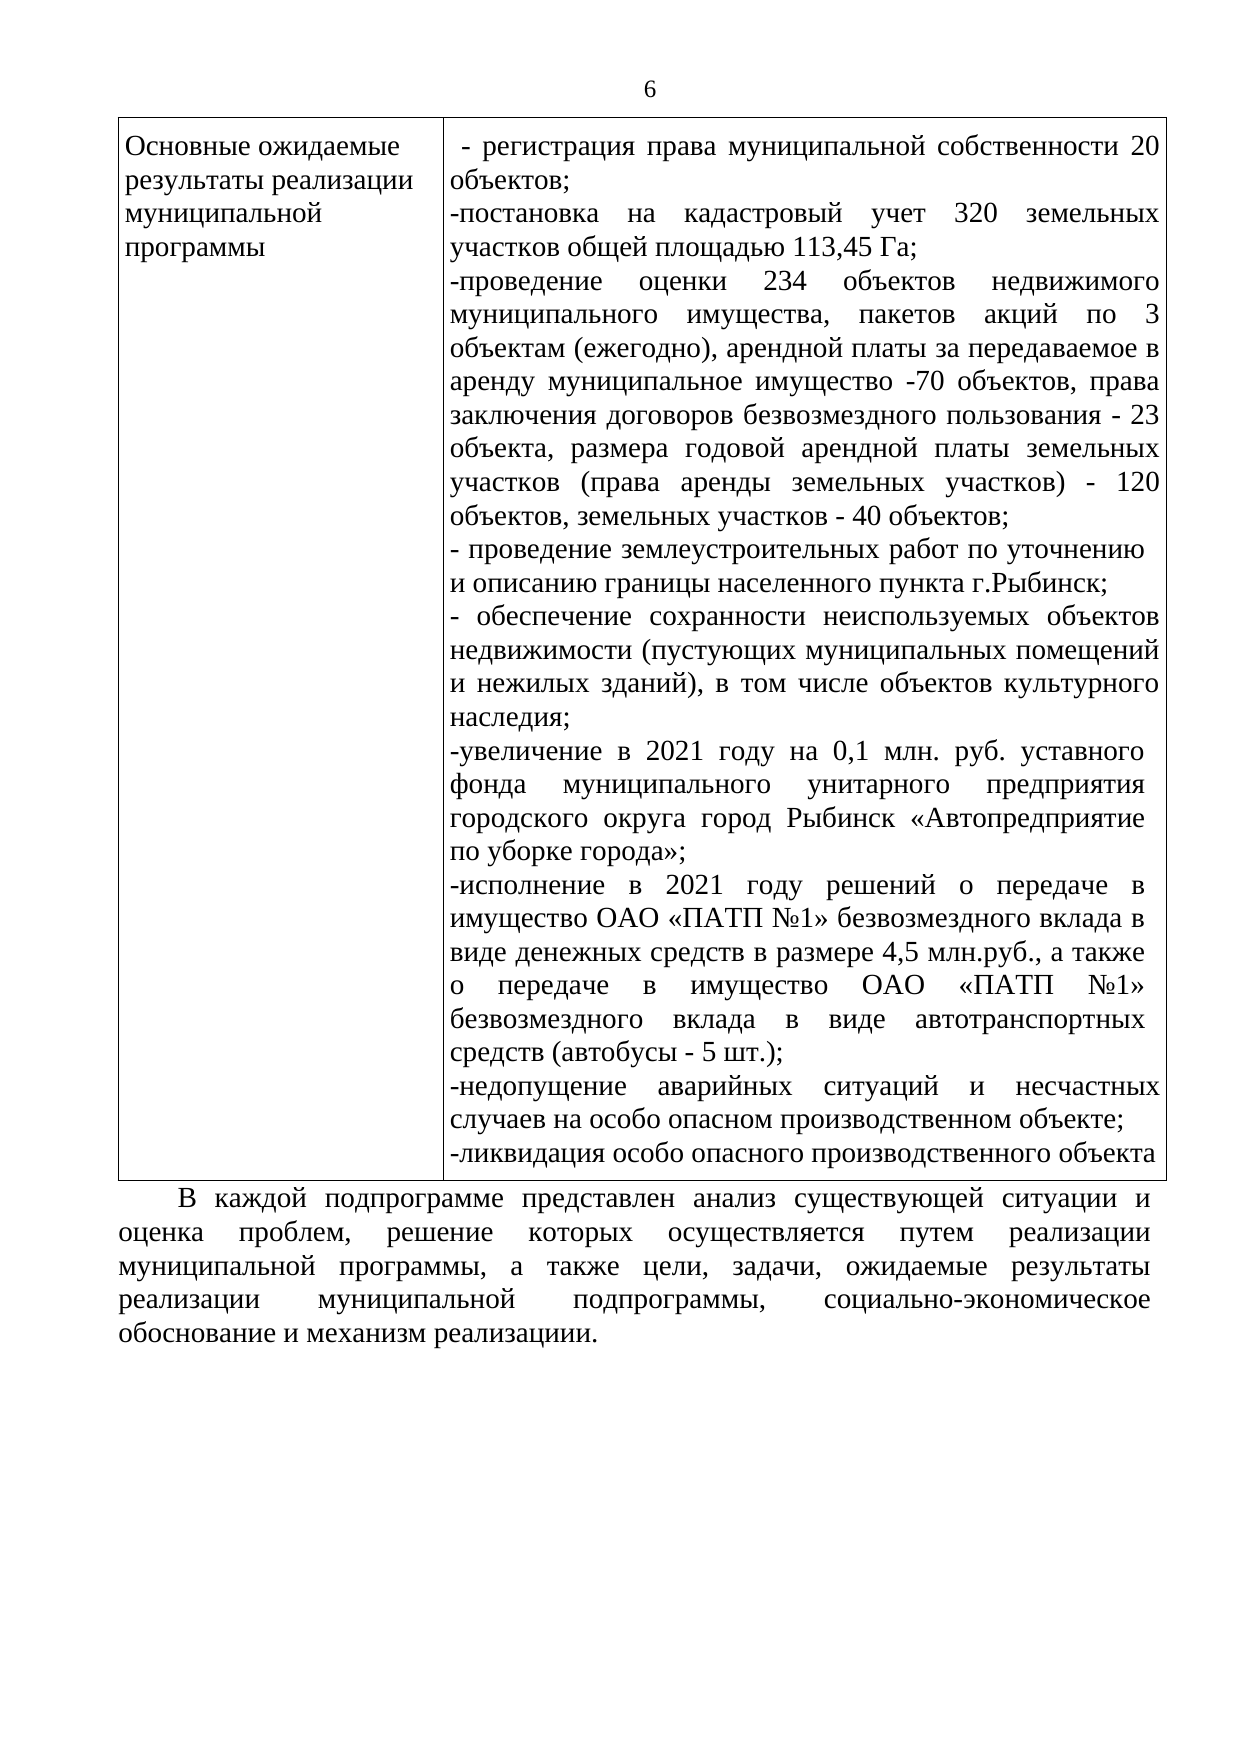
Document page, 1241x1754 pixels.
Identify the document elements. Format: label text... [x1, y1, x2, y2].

table_cell Основные ожидаемые результаты реализации муниципальной программы [119, 118, 443, 1179]
text В каждой подпрограмме представлен анализ существующей ситуации и оценка проблем, решение которых осуществляется путем реализации муниципальной программы, а также цели, задачи, ожидаемые результаты реализации муниципальной подпрограммы, социально-экономическое обоснование и механизм реализациии. [118, 1181, 1152, 1348]
table_cell - регистрация права муниципальной собственности 20 объектов; -постановка на кадастровый учет 320 земельных участков общей площадью 113,45 Га; -проведение оценки 234 объектов недвижимого муниципального имущества, пакетов акций по 3 объектам (ежегодно), арендной платы за передаваемое в аренду муниципальное имущество -70 объектов, права заключения договоров безвозмездного пользования - 23 объекта, размера годовой арендной платы земельных участков (права аренды земельных участков) - 120 объектов, земельных участков - 40 объектов; - проведение землеустроительных работ по уточнению и описанию границы населенного пункта г.Рыбинск; - обеспечение сохранности неиспользуемых объектов недвижимости (пустующих муниципальных помещений и нежилых зданий), в том числе объектов культурного наследия; -увеличение в 2021 году на 0,1 млн. руб. уставного фонда муниципального унитарного предприятия городского округа город Рыбинск «Автопредприятие по уборке города»; -исполнение в 2021 году решений о передаче в имущество ОАО «ПАТП №1» безвозмездного вклада в виде денежных средств в размере 4,5 млн.руб., а также о передаче в имущество ОАО «ПАТП №1» безвозмездного вклада в виде автотранспортных средств (автобусы - 5 шт.); -недопущение аварийных ситуаций и несчастных случаев на особо опасном производственном объекте; -ликвидация особо опасного производственного объекта [444, 118, 1166, 1179]
